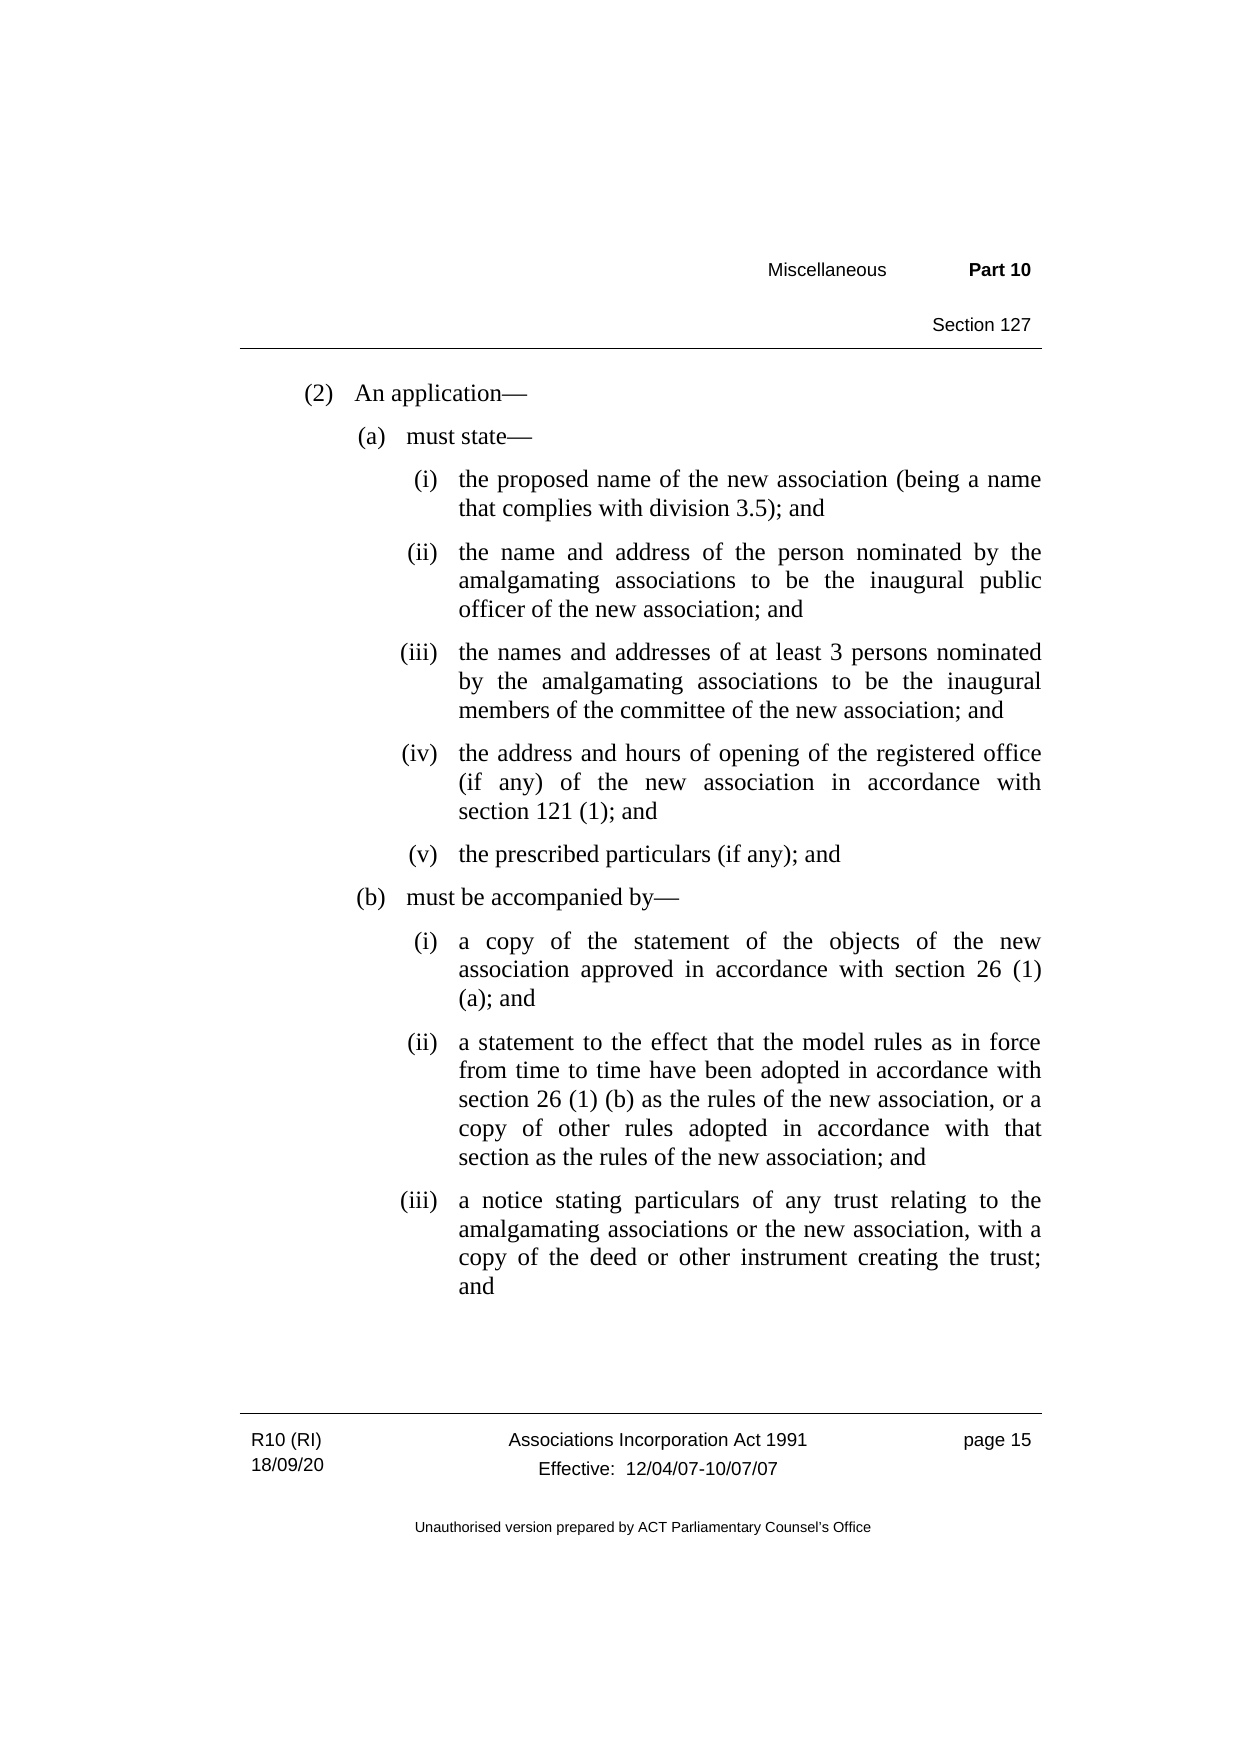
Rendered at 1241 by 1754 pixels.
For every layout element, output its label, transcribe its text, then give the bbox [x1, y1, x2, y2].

text (ii) the name and address of the person nominated by the amalgamating associations to be the inaugural public officer of the new association; and [239, 537, 1042, 623]
text (ii) a statement to the effect that the model rules as in force from time to time have been adopted in accordance with section 26 (1) (b) as the rules of the new association, or a copy of other rules adopted in accordance with that section as the rules of the new association; and [239, 1027, 1042, 1170]
text (iii) the names and addresses of at least 3 persons nominated by the amalgamating associations to be the inaugural members of the committee of the new association; and [239, 637, 1042, 724]
text (2) An application— [239, 378, 1042, 407]
text (i) the proposed name of the new association (being a name that complies with division 3.5); and [239, 464, 1042, 522]
text (iii) a notice stating particulars of any trust relating to the amalgamating associations or the new association, with a copy of the deed or other instrument creating the trust; and [239, 1185, 1042, 1300]
text (v) the prescribed particulars (if any); and [239, 839, 1042, 868]
text (a) must state— [239, 421, 1042, 450]
text (b) must be accompanied by— [239, 882, 1042, 911]
text (iv) the address and hours of opening of the registered office (if any) of the new association in accordance with section 121 (1); and [239, 738, 1042, 824]
text (i) a copy of the statement of the objects of the new association approved in accordance with section 26 (1) (a); and [239, 926, 1042, 1012]
